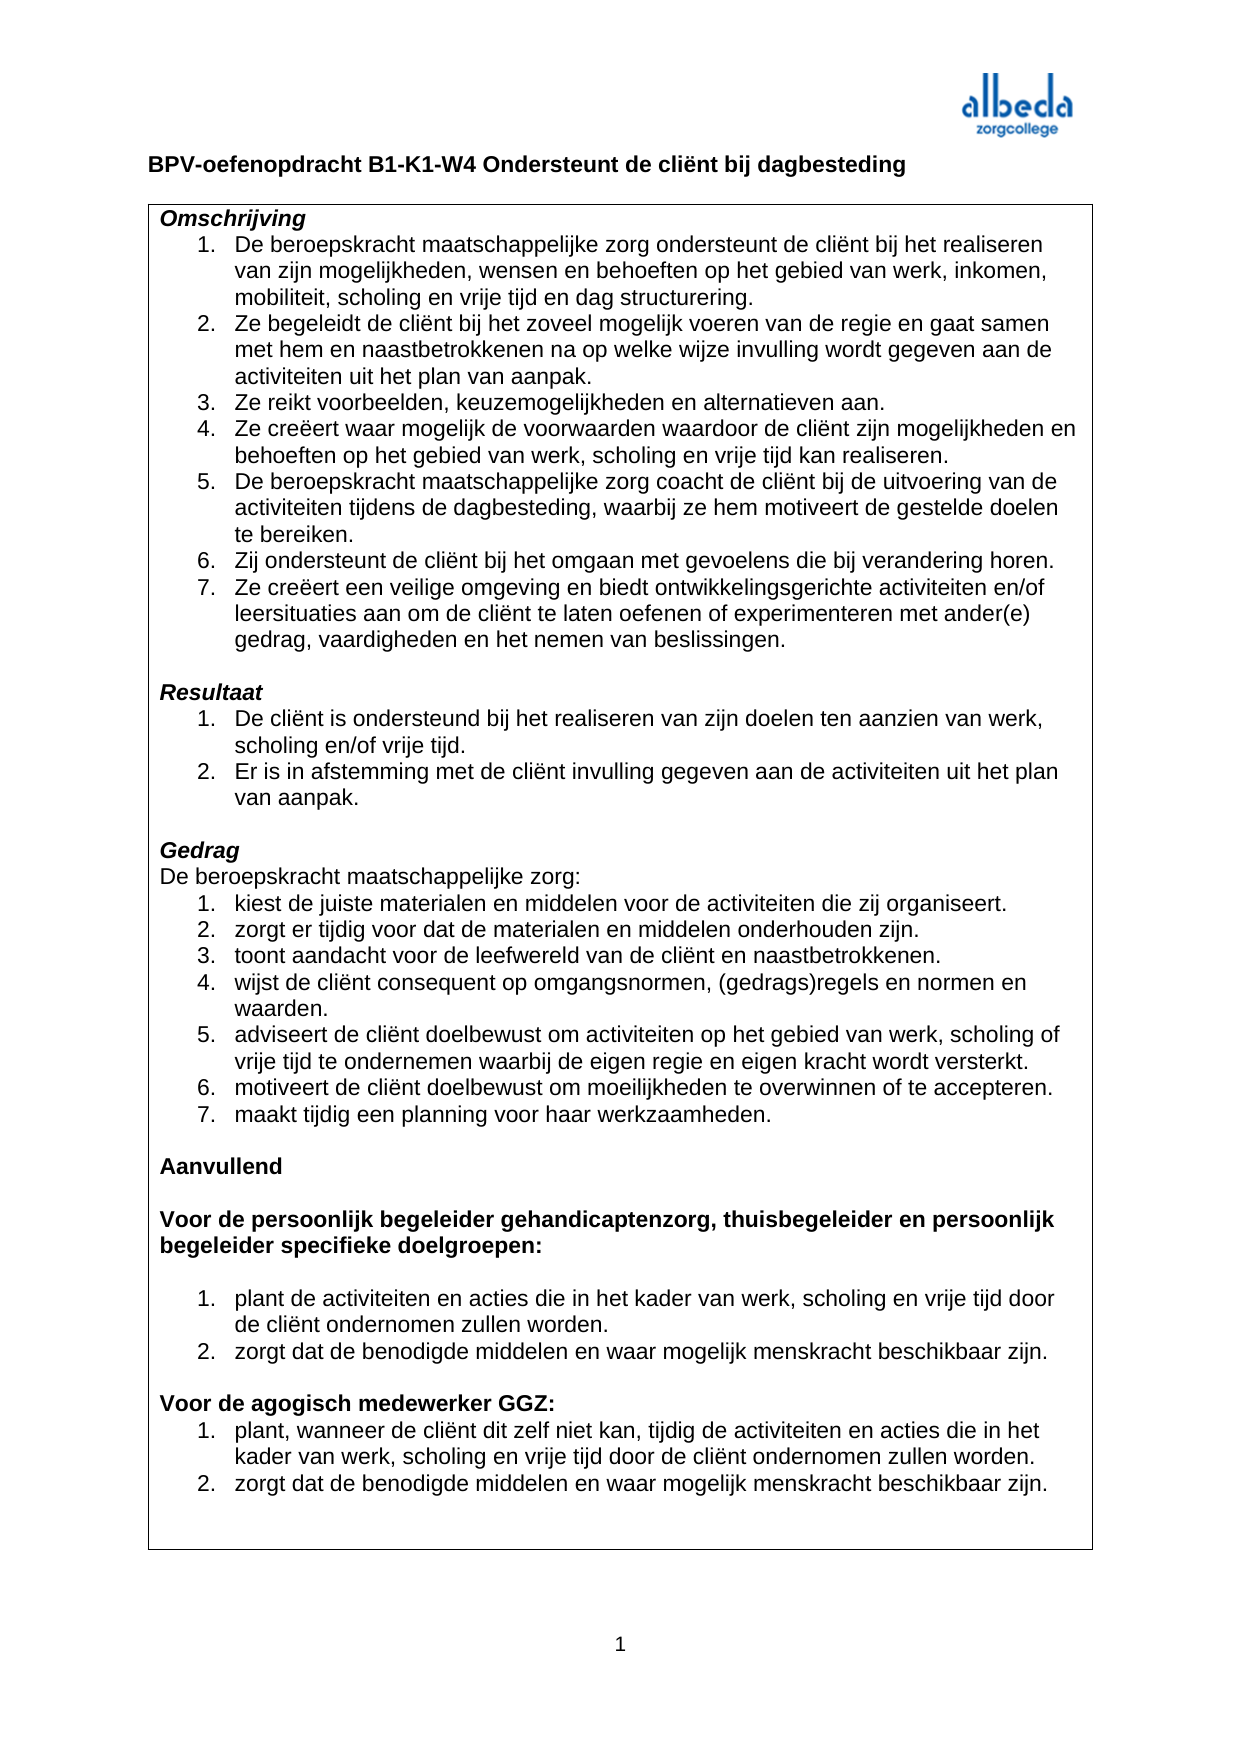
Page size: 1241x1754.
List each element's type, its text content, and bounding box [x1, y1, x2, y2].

table_header Omschrijving De beroepskracht maatschappelijke zorg ondersteunt de cliënt bij het realiseren van zijn mogelijkheden, wensen en behoeften op het gebied van werk, inkomen, mobiliteit, scholing en vrije tijd en dag structurering. Ze begeleidt de cliënt bij het zoveel mogelijk voeren van de regie en gaat samen met hem en naastbetrokkenen na op welke wijze invulling wordt gegeven aan de activiteiten uit het plan van aanpak. Ze reikt voorbeelden, keuzemogelijkheden en alternatieven aan. Ze creëert waar mogelijk de voorwaarden waardoor de cliënt zijn mogelijkheden en behoeften op het gebied van werk, scholing en vrije tijd kan realiseren. De beroepskracht maatschappelijke zorg coacht de cliënt bij de uitvoering van de activiteiten tijdens de dagbesteding, waarbij ze hem motiveert de gestelde doelen te bereiken. Zij ondersteunt de cliënt bij het omgaan met gevoelens die bij verandering horen. Ze creëert een veilige omgeving en biedt ontwikkelingsgerichte activiteiten en/of leersituaties aan om de cliënt te laten oefenen of experimenteren met ander(e) gedrag, vaardigheden en het nemen van beslissingen. Resultaat De cliënt is ondersteund bij het realiseren van zijn doelen ten aanzien van werk, scholing en/of vrije tijd. Er is in afstemming met de cliënt invulling gegeven aan de activiteiten uit het plan van aanpak. Gedrag De beroepskracht maatschappelijke zorg: kiest de juiste materialen en middelen voor de activiteiten die zij organiseert. zorgt er tijdig voor dat de materialen en middelen onderhouden zijn. toont aandacht voor de leefwereld van de cliënt en naastbetrokkenen. wijst de cliënt consequent op omgangsnormen, (gedrags)regels en normen en waarden. adviseert de cliënt doelbewust om activiteiten op het gebied van werk, scholing of vrije tijd te ondernemen waarbij de eigen regie en eigen kracht wordt versterkt. motiveert de cliënt doelbewust om moeilijkheden te overwinnen of te accepteren. maakt tijdig een planning voor haar werkzaamheden. Aanvullend Voor de persoonlijk begeleider gehandicaptenzorg, thuisbegeleider en persoonlijk begeleider specifieke doelgroepen: plant de activiteiten en acties die in het kader van werk, scholing en vrije tijd door de cliënt ondernomen zullen worden. zorgt dat de benodigde middelen en waar mogelijk menskracht beschikbaar zijn. Voor de agogisch medewerker GGZ: plant, wanneer de cliënt dit zelf niet kan, tijdig de activiteiten en acties die in het kader van werk, scholing en vrije tijd door de cliënt ondernomen zullen worden. zorgt dat de benodigde middelen en waar mogelijk menskracht beschikbaar zijn. [149, 205, 1092, 1548]
text BPV-oefenopdracht B1-K1-W4 Ondersteunt de cliënt bij dagbesteding [148, 151, 1093, 177]
picture [960, 73, 1093, 151]
